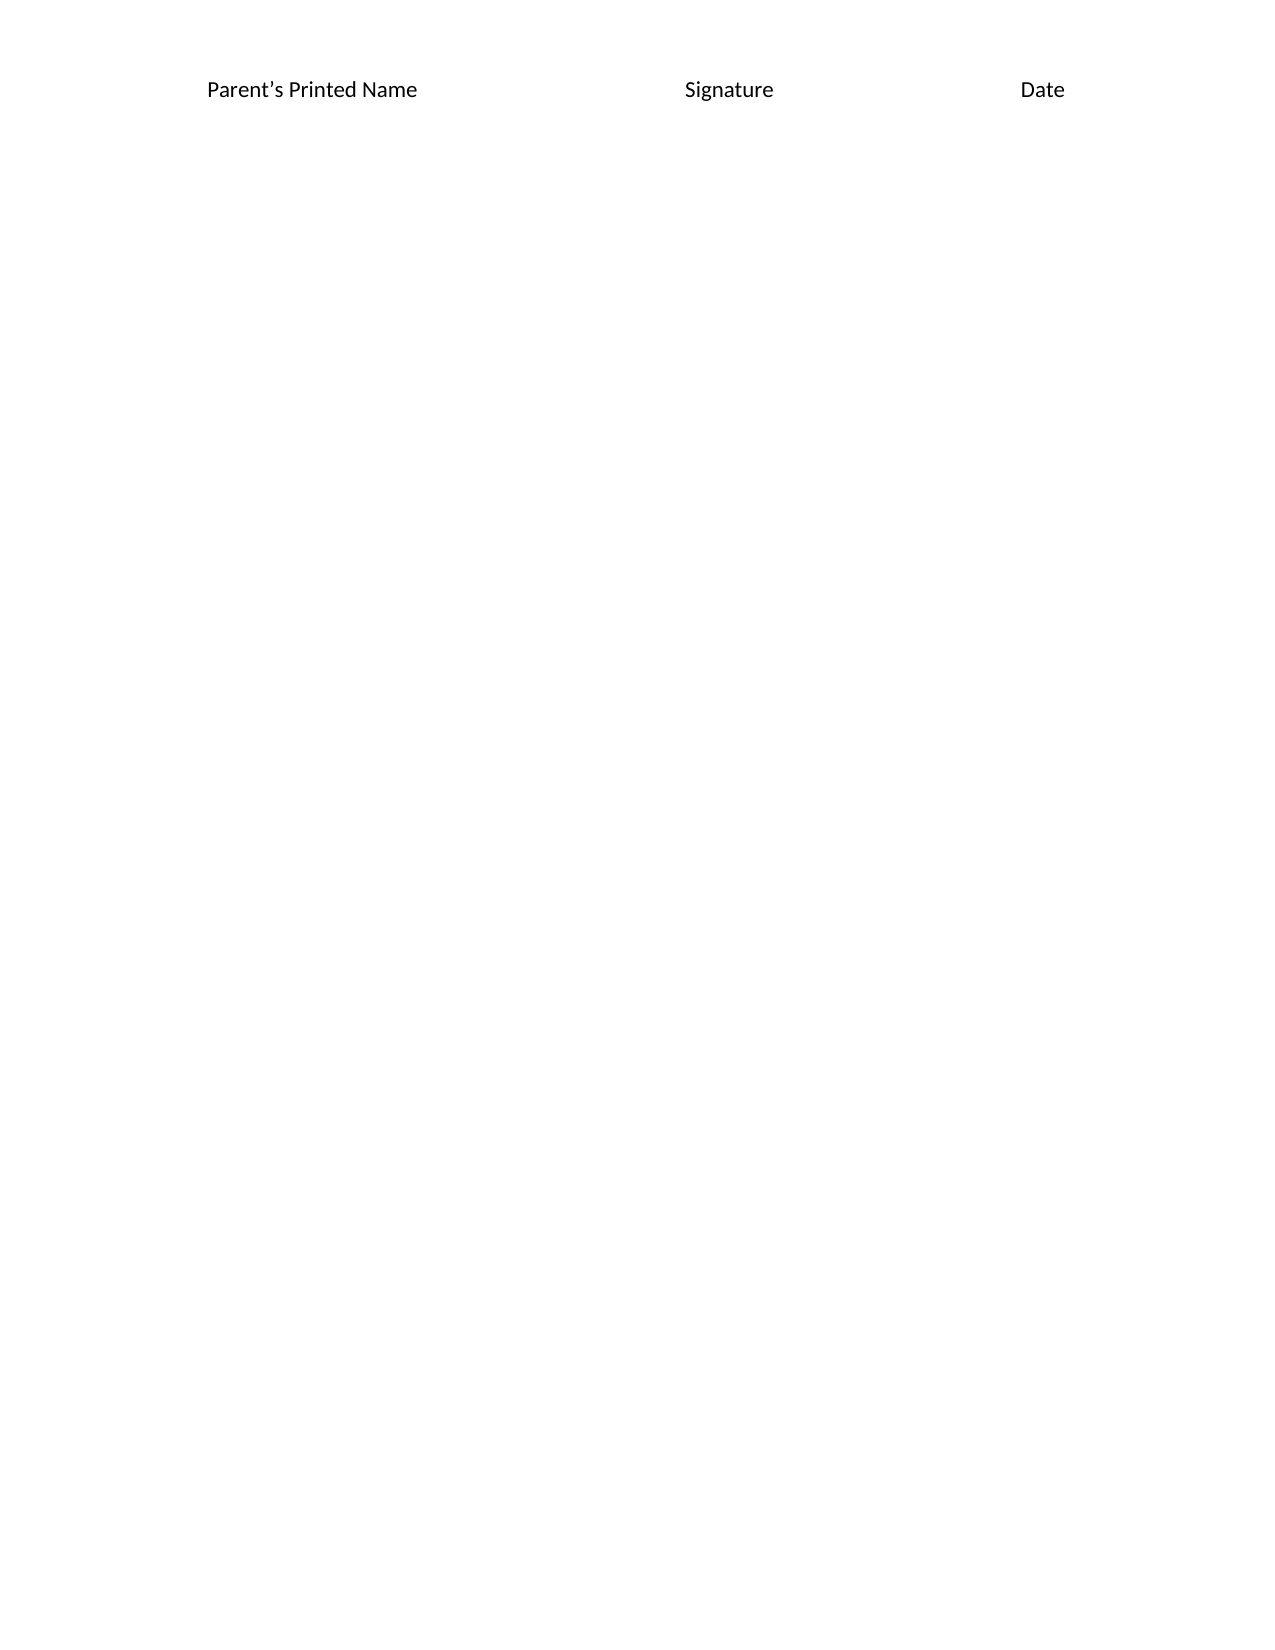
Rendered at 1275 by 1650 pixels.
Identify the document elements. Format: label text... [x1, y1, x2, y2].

text Parent’s Printed Name Signature Date [75, 75, 1200, 103]
